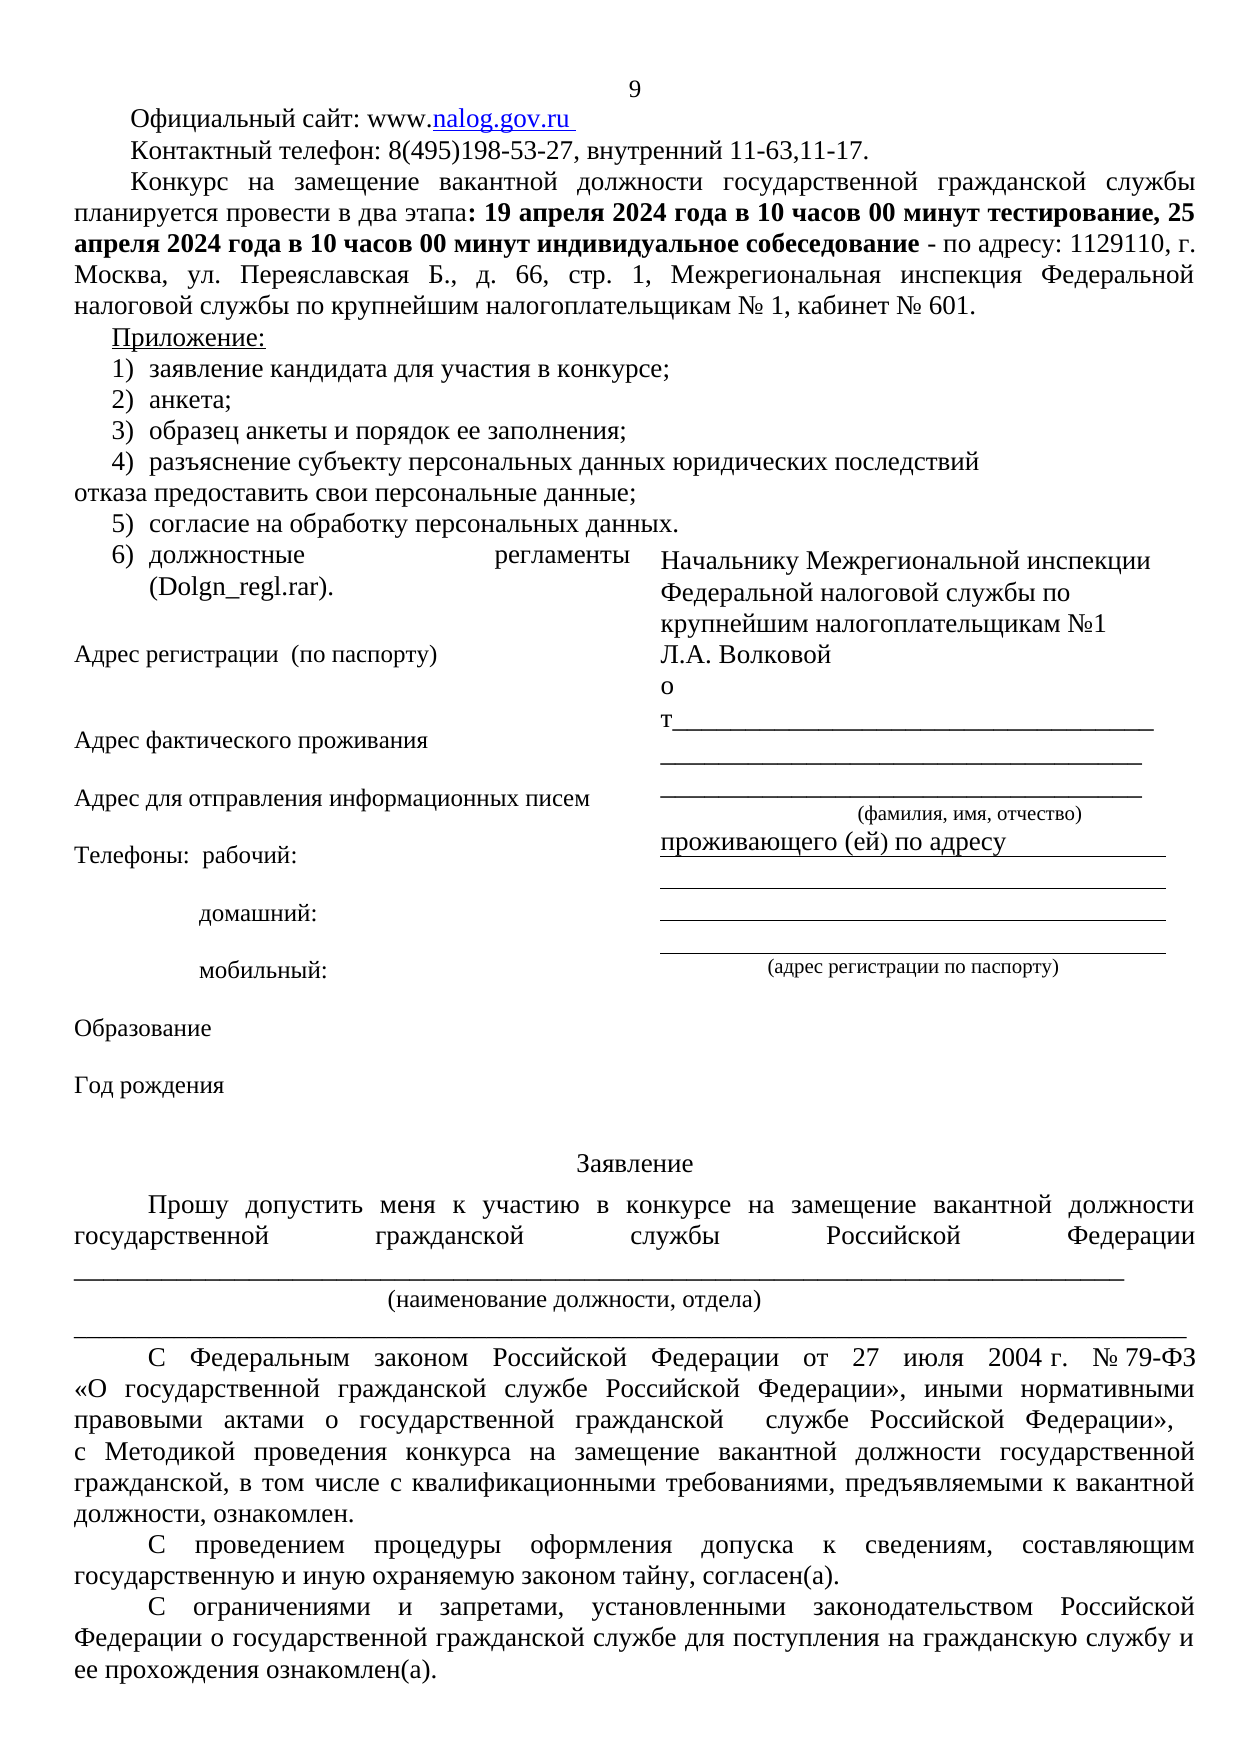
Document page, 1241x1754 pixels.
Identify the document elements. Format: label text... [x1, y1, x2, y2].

text Официальный сайт: www.nalog.gov.ru [111, 103, 1196, 134]
text Контактный телефон: 8(495)198-53-27, внутренний 11-63,11-17. [74, 134, 1196, 165]
list образец анкеты и порядок ее заполнения; [111, 414, 1196, 445]
text _________________________________________________________________________________________ [74, 1312, 1196, 1341]
list разъяснение субъекту персональных данных юридических последствий [111, 445, 1196, 476]
list анкета; [111, 383, 1196, 414]
text Заявление [74, 1147, 1196, 1178]
text Конкурс на замещение вакантной должности государственной гражданской службы планируется провести в два этапа: 19 апреля 2024 года в 10 часов 00 минут тестирование, 25 апреля 2024 года в 10 часов 00 минут индивидуальное собеседование - по адресу: 1129110, г. Москва, ул. Переяславская Б., д. 66, стр. 1, Межрегиональная инспекция Федеральной налоговой службы по крупнейшим налогоплательщикам № 1, кабинет № 601. [74, 165, 1196, 321]
text С Федеральным законом Российской Федерации от 27 июля 2004 г. № 79-ФЗ «О государственной гражданской службе Российской Федерации», иными нормативными правовыми актами о государственной гражданской службе Российской Федерации», с Методикой проведения конкурса на замещение вакантной должности государственной гражданской, в том числе с квалификационными требованиями, предъявляемыми к вакантной должности, ознакомлен. [74, 1341, 1196, 1528]
list заявление кандидата для участия в конкурсе; [111, 352, 1196, 383]
text С проведением процедуры оформления допуска к сведениям, составляющим государственную и иную охраняемую законом тайну, согласен(а). [74, 1528, 1196, 1590]
list должностные регламенты (Dolgn_regl.rar). [111, 539, 1196, 601]
text С ограничениями и запретами, установленными законодательством Российской Федерации о государственной гражданской службе для поступления на гражданскую службу и ее прохождения ознакомлен(а). [74, 1590, 1196, 1684]
text Приложение: [74, 321, 1196, 352]
text Прошу допустить меня к участию в конкурсе на замещение вакантной должности государственной гражданской службы Российской Федерации ________________________________________________________________________ [74, 1188, 1196, 1284]
list согласие на обработку персональных данных. [111, 507, 1196, 539]
text (наименование должности, отдела) [74, 1284, 1196, 1312]
text отказа предоставить свои персональные данные; [74, 476, 1196, 507]
